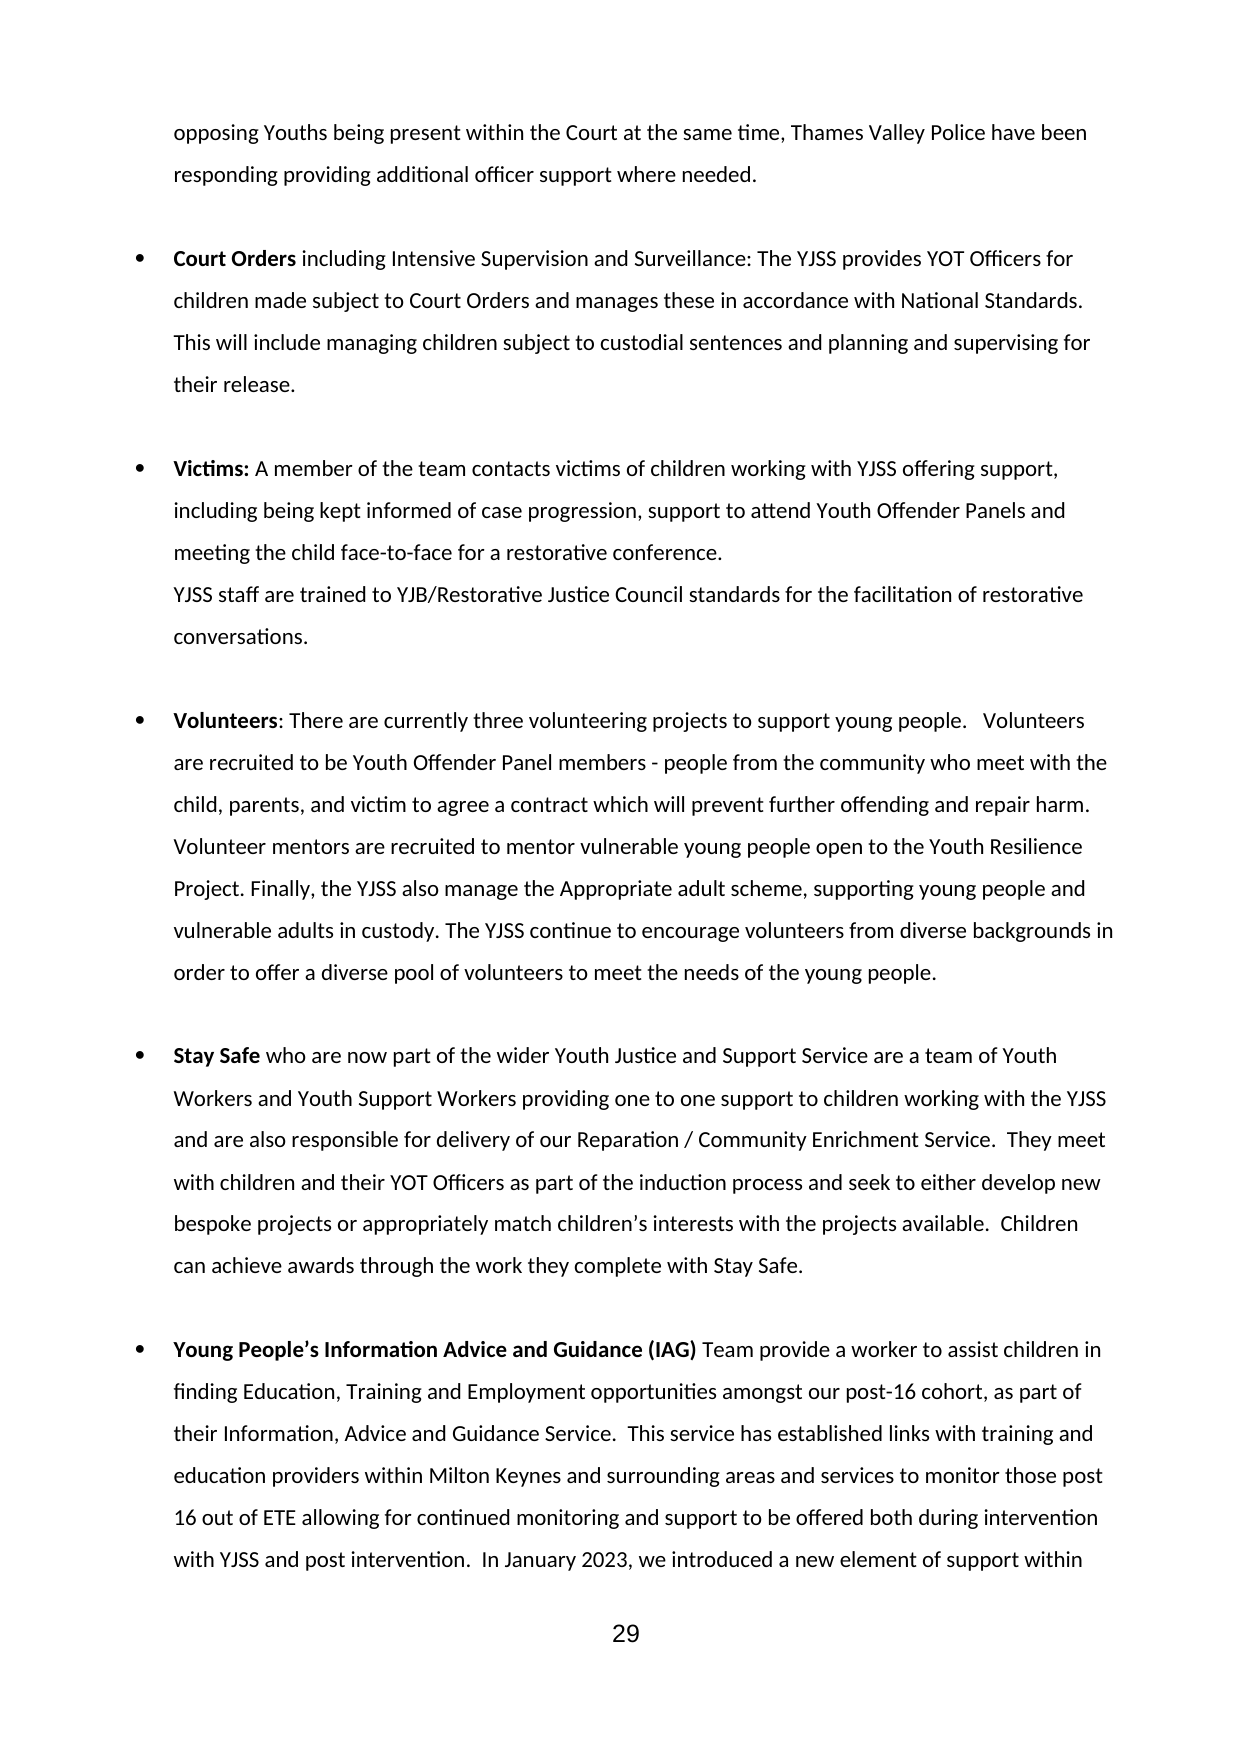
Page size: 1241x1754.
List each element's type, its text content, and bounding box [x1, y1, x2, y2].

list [136, 118, 1116, 188]
list Volunteers: There are currently three volunteering projects to support young people. Volunteers are recruited to be Youth Offender Panel members - people from the community who meet with the child, parents, and victim to agree a contract which will prevent further offending and repair harm. Volunteer mentors are recruited to mentor vulnerable young people open to the Youth Resilience Project. Finally, the YJSS also manage the Appropriate adult scheme, supporting young people and vulnerable adults in custody. The YJSS continue to encourage volunteers from diverse backgrounds in order to offer a diverse pool of volunteers to meet the needs of the young people. [136, 706, 1116, 986]
list Court Orders including Intensive Supervision and Surveillance: The YJSS provides YOT Officers for children made subject to Court Orders and manages these in accordance with National Standards. This will include managing children subject to custodial sentences and planning and supervising for their release. [136, 244, 1116, 398]
list Stay Safe who are now part of the wider Youth Justice and Support Service are a team of Youth Workers and Youth Support Workers providing one to one support to children working with the YJSS and are also responsible for delivery of our Reparation / Community Enrichment Service. They meet with children and their YOT Officers as part of the induction process and seek to either develop new bespoke projects or appropriately match children’s interests with the projects available. Children can achieve awards through the work they complete with Stay Safe. [136, 1042, 1116, 1279]
list Victims: A member of the team contacts victims of children working with YJSS offering support, including being kept informed of case progression, support to attend Youth Offender Panels and meeting the child face-to-face for a restorative conference. YJSS staff are trained to YJB/Restorative Justice Council standards for the facilitation of restorative conversations. [136, 454, 1116, 650]
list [136, 1336, 1116, 1573]
